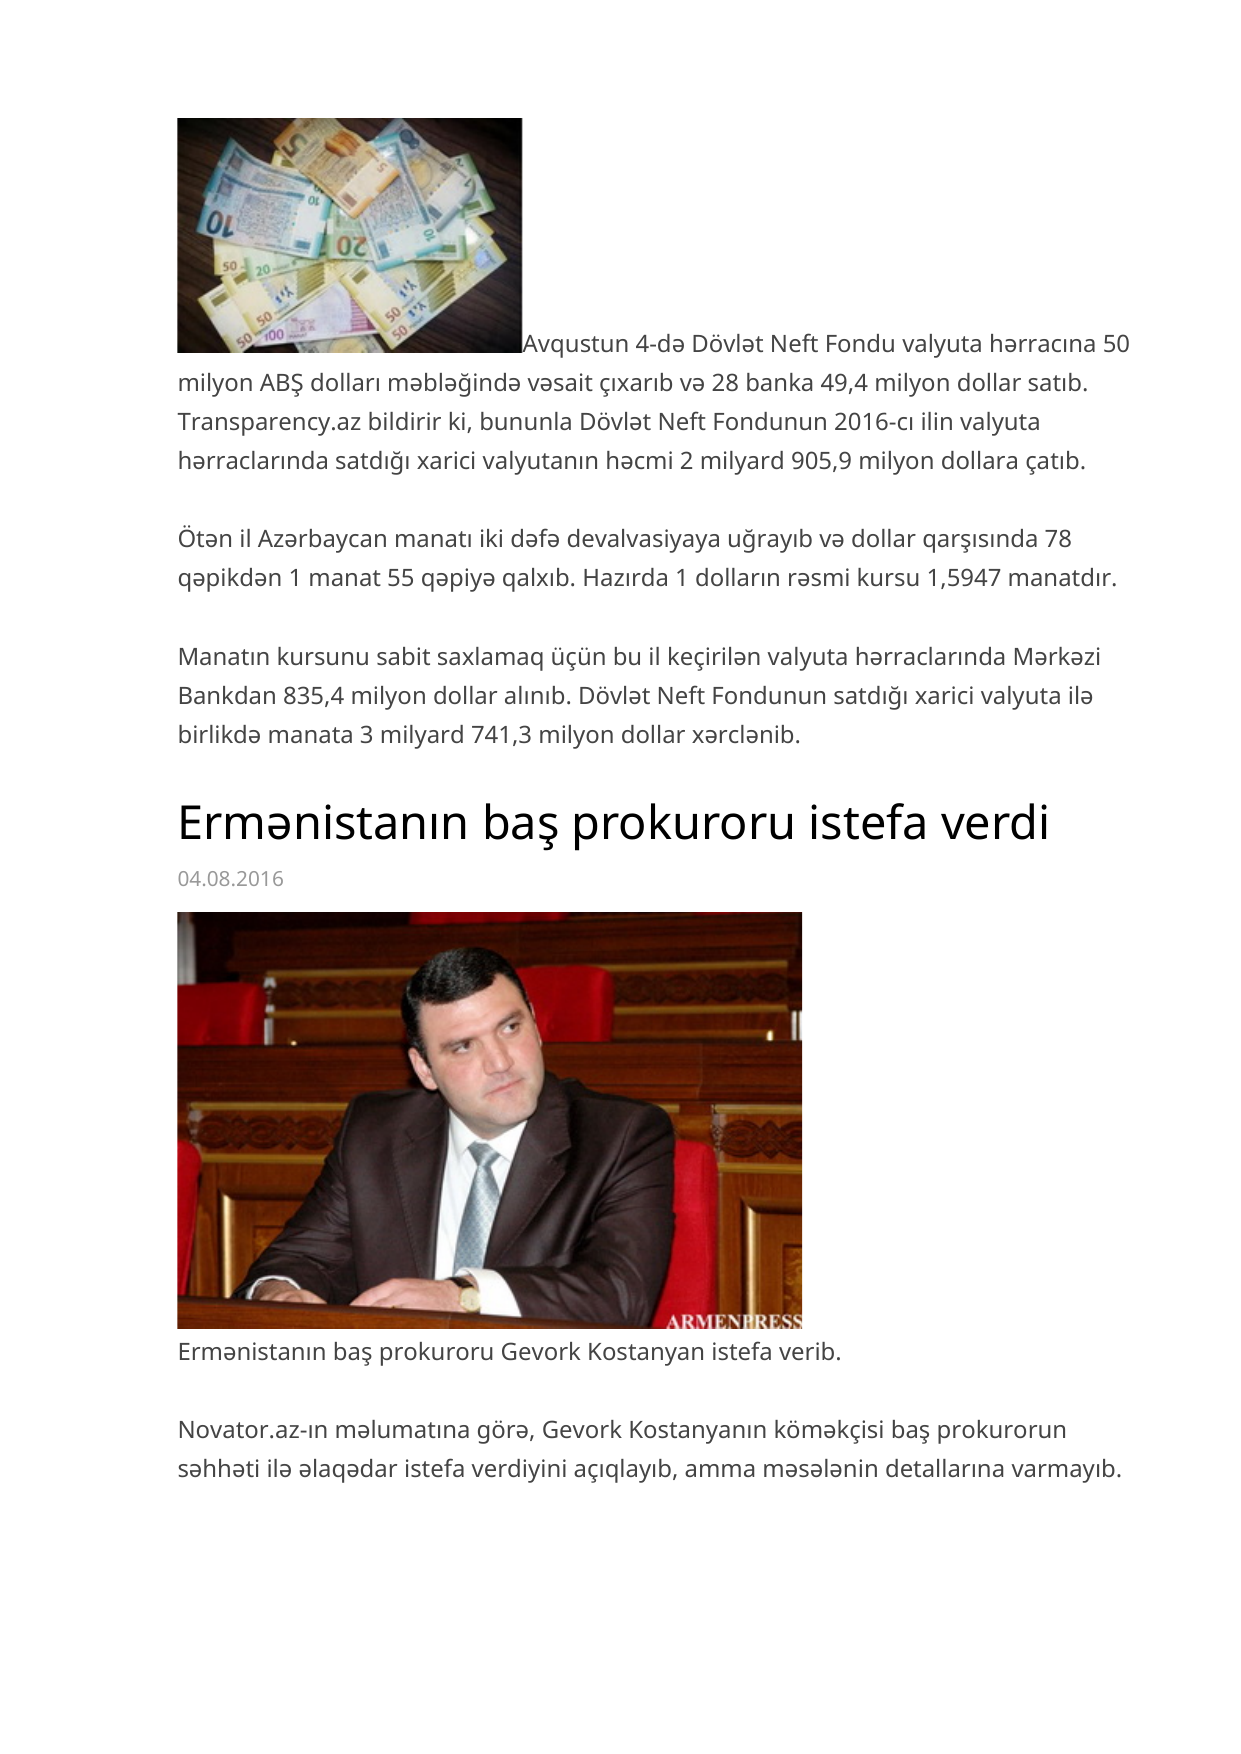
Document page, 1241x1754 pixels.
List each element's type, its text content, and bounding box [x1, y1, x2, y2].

text Avqustun 4-də Dövlət Neft Fondu valyuta hərracına 50 milyon ABŞ dolları məbləğində vəsait çıxarıb və 28 banka 49,4 milyon dollar satıb. Transparency.az bildirir ki, bununla Dövlət Neft Fondunun 2016-cı ilin valyuta hərraclarında satdığı xarici valyutanın həcmi 2 milyard 905,9 milyon dollara çatıb. [177, 118, 1152, 477]
text Novator.az-ın məlumatına görə, Gevork Kostanyanın köməkçisi baş prokurorun səhhəti ilə əlaqədar istefa verdiyini açıqlayıb, amma məsələnin detallarına varmayıb. [177, 1407, 1152, 1485]
text Manatın kursunu sabit saxlamaq üçün bu il keçirilən valyuta hərraclarında Mərkəzi Bankdan 835,4 milyon dollar alınıb. Dövlət Neft Fondunun satdığı xarici valyuta ilə birlikdə manata 3 milyard 741,3 milyon dollar xərclənib. [177, 633, 1152, 750]
picture [177, 118, 523, 353]
text Ötən il Azərbaycan manatı iki dəfə devalvasiyaya uğrayıb və dollar qarşısında 78 qəpikdən 1 manat 55 qəpiyə qalxıb. Hazırda 1 dolların rəsmi kursu 1,5947 manatdır. [177, 516, 1152, 594]
text Ermənistanın baş prokuroru istefa verdi [177, 789, 1152, 853]
picture [177, 912, 803, 1329]
text 04.08.2016 [177, 853, 1152, 892]
